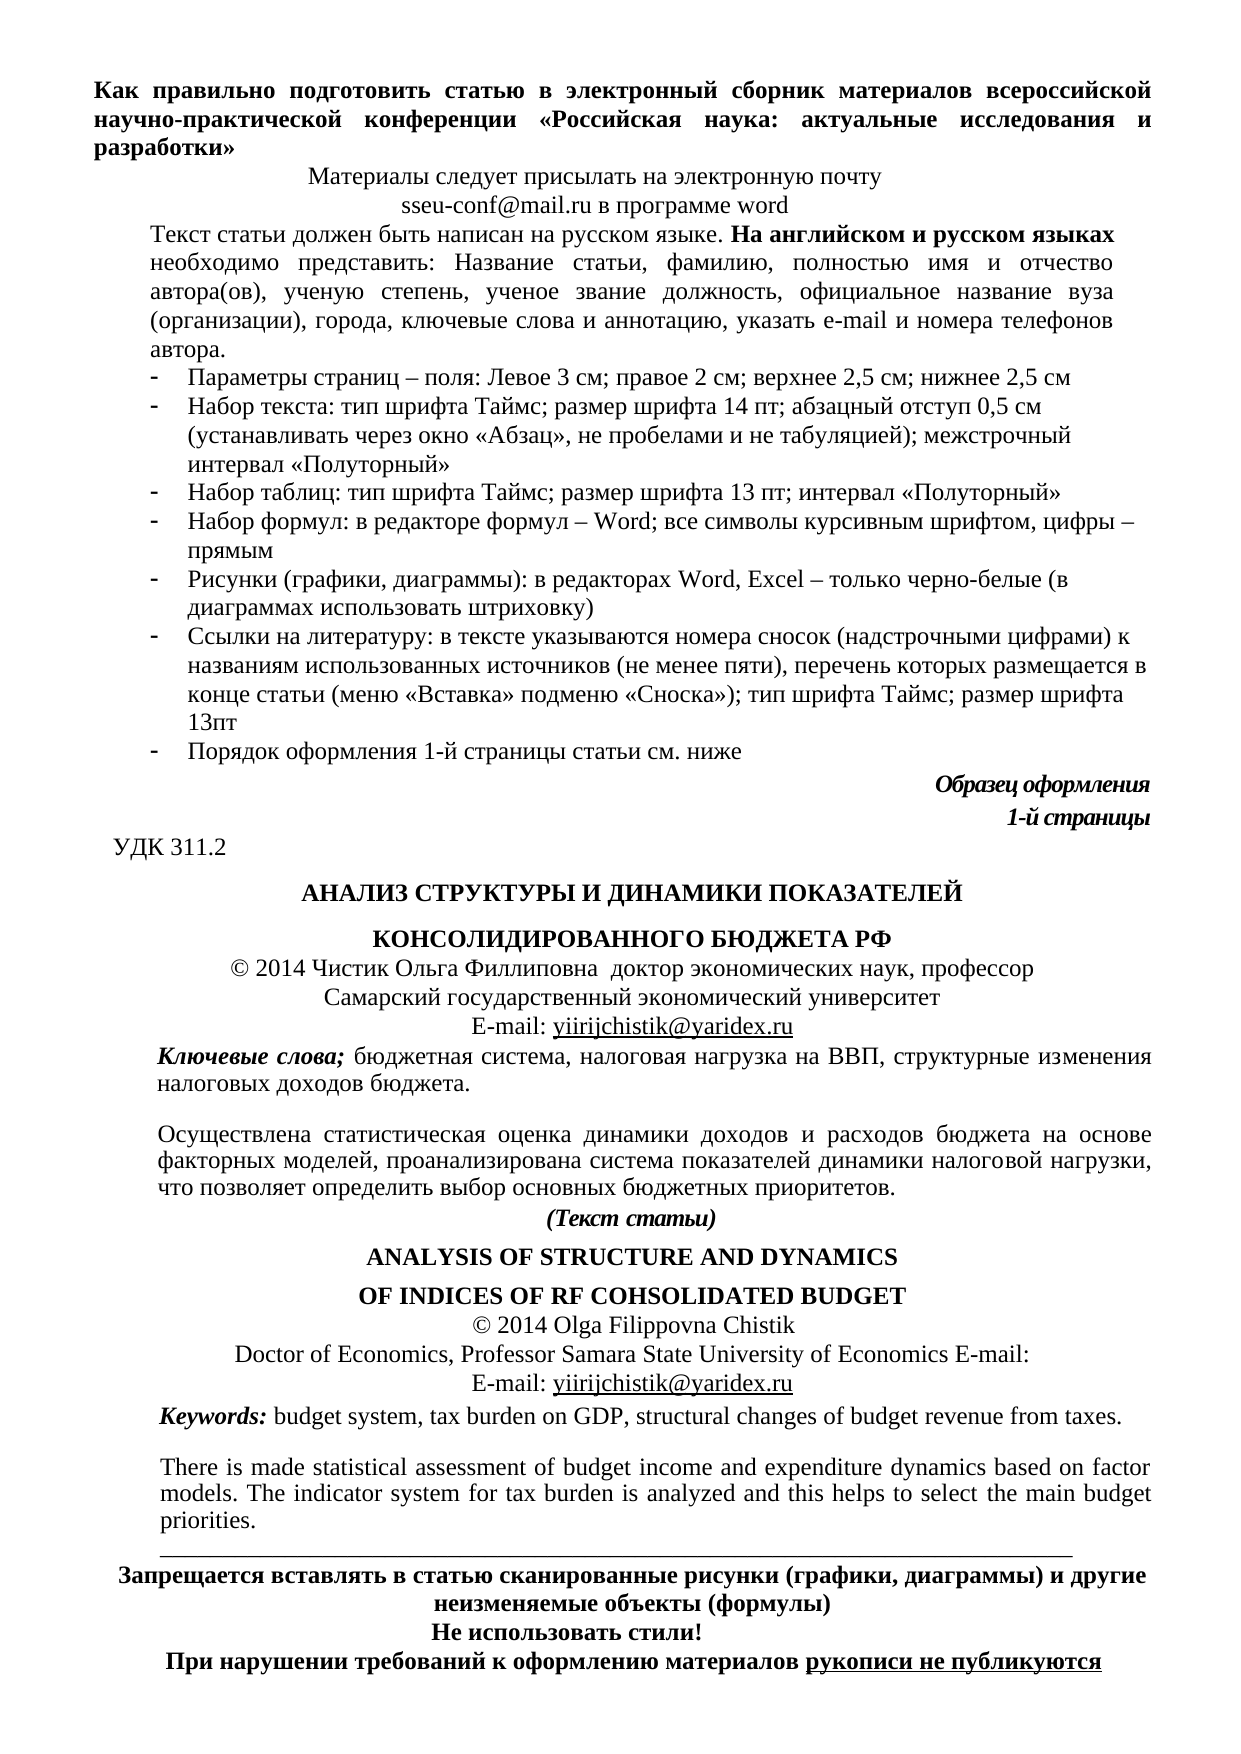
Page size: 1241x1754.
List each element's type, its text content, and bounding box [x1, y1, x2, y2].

list Ссылки на литературу: в тексте указываются номера сносок (надстрочными цифрами) к названиям использованных источников (не менее пяти), перечень которых размещается в конце статьи (меню «Вставка» подменю «Сноска»); тип шрифта Таймс; размер шрифта 13пт [150, 621, 1154, 736]
text 1-й страницы [857, 804, 1152, 831]
text Самарский государственный экономический университет [112, 985, 1152, 1011]
list Рисунки (графики, диаграммы): в редакторах Word, Excel – только черно-белые (в диаграммах использовать штриховку) [150, 564, 1154, 621]
text E-mail: yiirijchistik@yaridex.ru [112, 1014, 1152, 1040]
list Параметры страниц – поля: Левое ; правое ; верхнее ; нижнее [150, 362, 1154, 391]
list Набор текста: тип шрифта Таймс; размер шрифта 14 пт; абзацный отступ (устанавливать через окно «Абзац», не пробелами и не табуляцией); межстрочный интервал «Полуторный» [150, 391, 1154, 477]
text Не использовать стили! [112, 1617, 1021, 1646]
text © 2014 Olga Filippovna Chistik [422, 1313, 845, 1339]
text Образец оформления [857, 771, 1152, 798]
list Набор формул: в редакторе формул – Word; все символы курсивным шрифтом, цифры – прямым [150, 506, 1154, 564]
text Как правильно подготовить статью в электронный сборник материалов всероссийской научно-практической конференции «Российская наука: актуальные исследования и разработки» [94, 75, 1152, 161]
text КОНСОЛИДИРОВАННОГО БЮДЖЕТА РФ [112, 924, 1152, 953]
text _________________________________________________________________________ [160, 1533, 1152, 1560]
text Материалы следует присылать на электронную почту [150, 161, 1002, 190]
text E-mail: yiirijchistik@yaridex.ru [112, 1371, 1152, 1397]
list Порядок оформления 1-й страницы статьи см. ниже [150, 736, 1154, 765]
text OF INDICES OF RF COHSOLIDATED BUDGET [112, 1281, 1152, 1311]
text УДК 311.2 [112, 832, 1152, 861]
text Ключевые слова; бюджетная система, налоговая нагрузка на ВВП, структурные изменения налоговых доходов бюджета. [157, 1043, 1152, 1097]
text Текст статьи должен быть написан на русском языке. На английском и русском языках необходимо представить: Название статьи, фамилию, полностью имя и отчество автора(ов), ученую степень, ученое звание должность, официальное название вуза (организации), города, ключевые слова и аннотацию, указать e-mail и номера телефонов автора. [150, 219, 1115, 362]
text Keywords: budget system, tax burden on GDP, structural changes of budget revenue from taxes. [159, 1401, 1152, 1430]
text © 2014 Чистик Ольга Филлиповна доктор экономических наук, профессор [112, 956, 1152, 982]
text There is made statistical assessment of budget income and expenditure dynamics based on factor models. The indicator system for tax burden is analyzed and this helps to select the main budget priorities. [160, 1455, 1152, 1533]
text При нарушении требований к оформлению материалов рукописи не публикуются [112, 1646, 1154, 1675]
text Doctor of Economics, of Economics E-mail: [112, 1342, 1152, 1368]
text sseu-conf@mail.ru в программе word [150, 190, 1002, 219]
list Набор таблиц: тип шрифта Таймс; размер шрифта 13 пт; интервал «Полуторный» [150, 477, 1154, 506]
text ANALYSIS OF STRUCTURE AND DYNAMICS [112, 1242, 1152, 1271]
text АНАЛИЗ СТРУКТУРЫ И ДИНАМИКИ ПОКАЗАТЕЛЕЙ [112, 878, 1152, 907]
text Осуществлена статистическая оценка динамики доходов и расходов бюджета на основе факторных моделей, проанализирована система показателей динамики налоговой нагрузки, что позволяет определить выбор основных бюджетных приоритетов. [157, 1122, 1152, 1200]
text (Текст статьи) [112, 1203, 1151, 1232]
text Запрещается вставлять в статью сканированные рисунки (графики, диаграммы) и другие неизменяемые объекты (формулы) [112, 1560, 1152, 1617]
